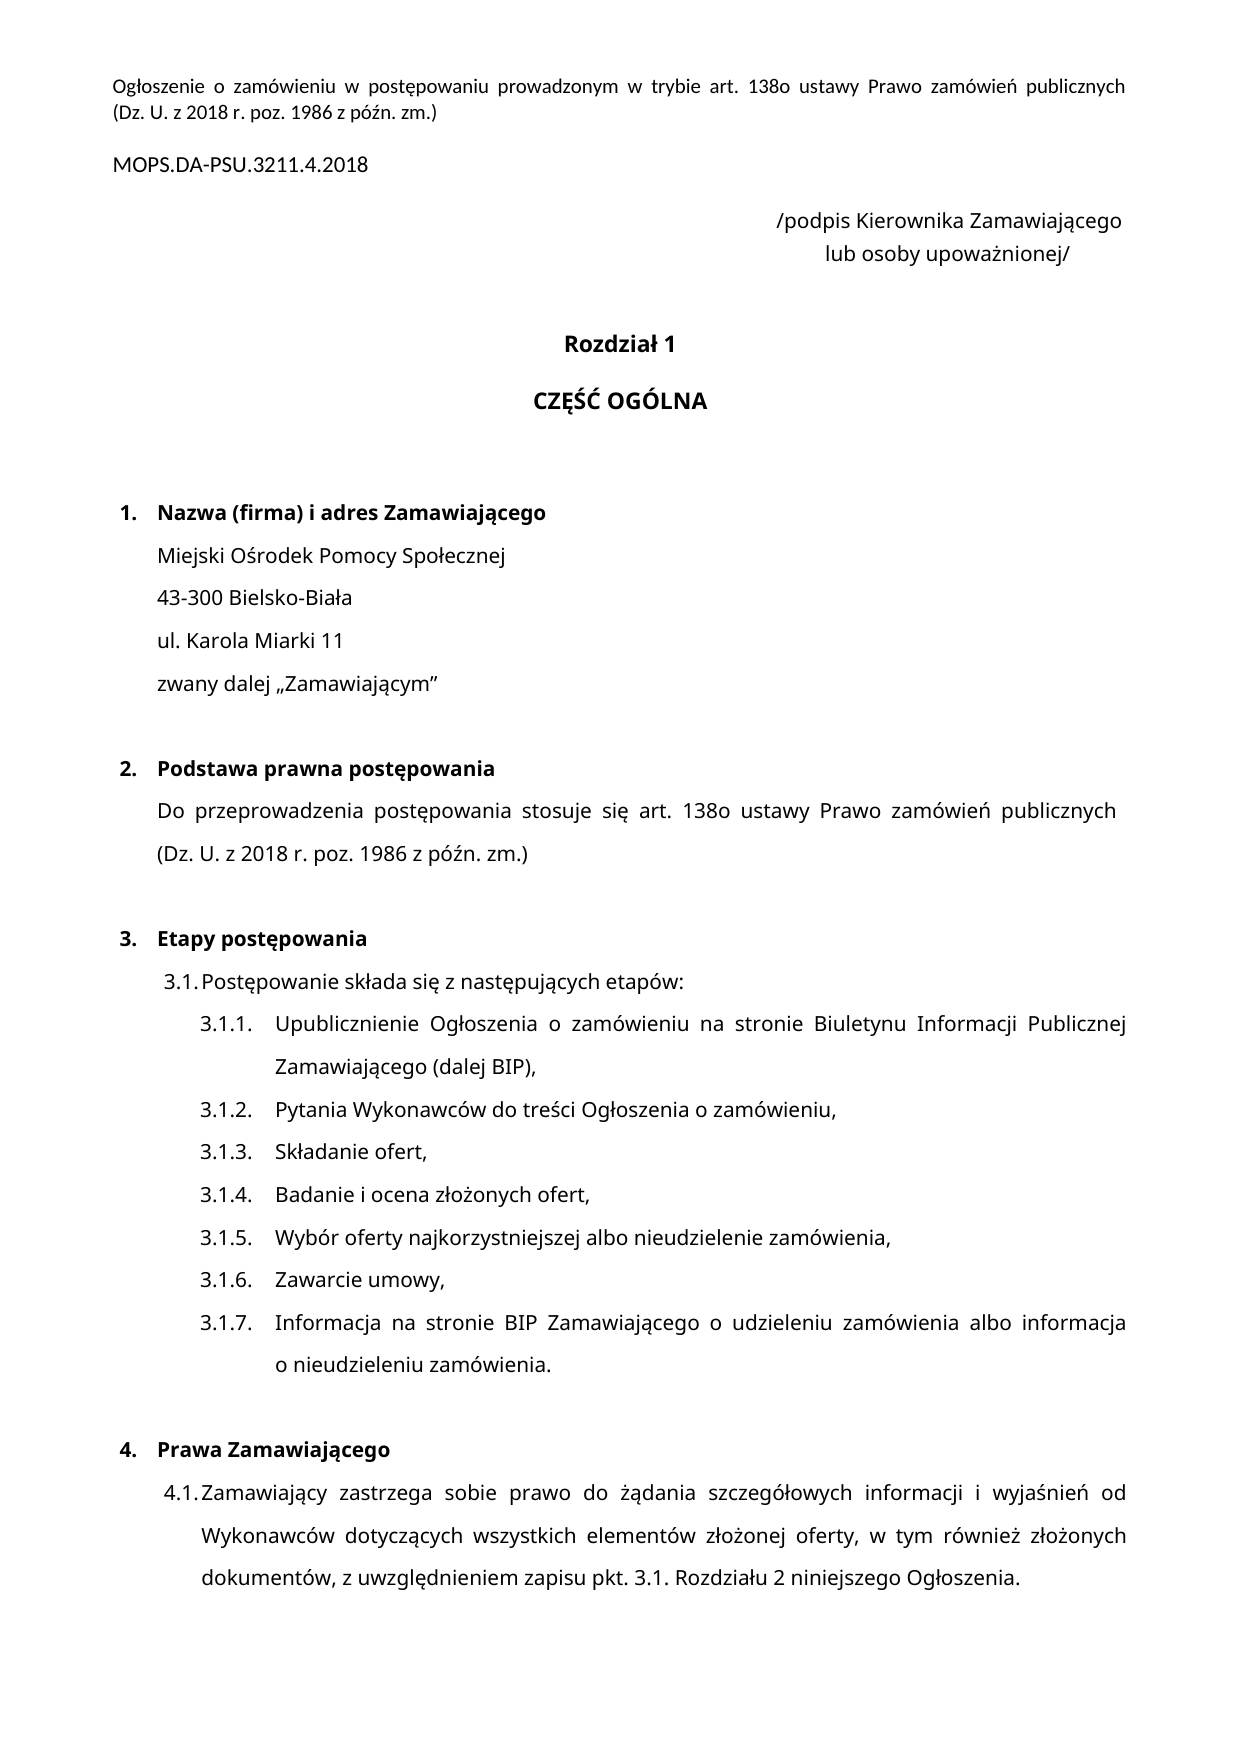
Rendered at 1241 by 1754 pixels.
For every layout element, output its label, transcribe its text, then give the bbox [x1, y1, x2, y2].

list Wybór oferty najkorzystniejszej albo nieudzielenie zamówienia, [200, 1223, 1128, 1251]
list ul. Karola Miarki 11 [157, 626, 1128, 654]
list zwany dalej „Zamawiającym” [157, 669, 1128, 697]
text CZĘŚĆ OGÓLNA [112, 385, 1128, 416]
list Składanie ofert, [200, 1137, 1128, 1166]
list Prawa Zamawiającego [119, 1436, 1128, 1464]
list Do przeprowadzenia postępowania stosuje się art. 138o ustawy Prawo zamówień publicznych (Dz. U. z 2018 r. poz. 1986 z późn. zm.) [157, 797, 1128, 868]
list 43-300 Bielsko-Biała [157, 583, 1128, 612]
text Rozdział 1 [112, 328, 1128, 359]
list Etapy postępowania [119, 924, 1128, 953]
text lub osoby upoważnionej/ [702, 239, 1128, 267]
list Nazwa (firma) i adres Zamawiającego [119, 498, 1128, 527]
list Upublicznienie Ogłoszenia o zamówieniu na stronie Biuletynu Informacji Publicznej Zamawiającego (dalej BIP), [200, 1009, 1128, 1081]
text /podpis Kierownika Zamawiającego [702, 206, 1128, 234]
list Zamawiający zastrzega sobie prawo do żądania szczegółowych informacji i wyjaśnień od Wykonawców dotyczących wszystkich elementów złożonej oferty, w tym również złożonych dokumentów, z uwzględnieniem zapisu pkt. 3.1. Rozdziału 2 niniejszego Ogłoszenia. [164, 1478, 1128, 1592]
list Miejski Ośrodek Pomocy Społecznej [157, 541, 1128, 569]
list Badanie i ocena złożonych ofert, [200, 1180, 1128, 1208]
list Pytania Wykonawców do treści Ogłoszenia o zamówieniu, [200, 1095, 1128, 1123]
list Podstawa prawna postępowania [119, 754, 1128, 782]
list Informacja na stronie BIP Zamawiającego o udzieleniu zamówienia albo informacja o nieudzieleniu zamówienia. [200, 1308, 1128, 1379]
list Postępowanie składa się z następujących etapów: [164, 967, 1128, 995]
list Zawarcie umowy, [200, 1265, 1128, 1294]
